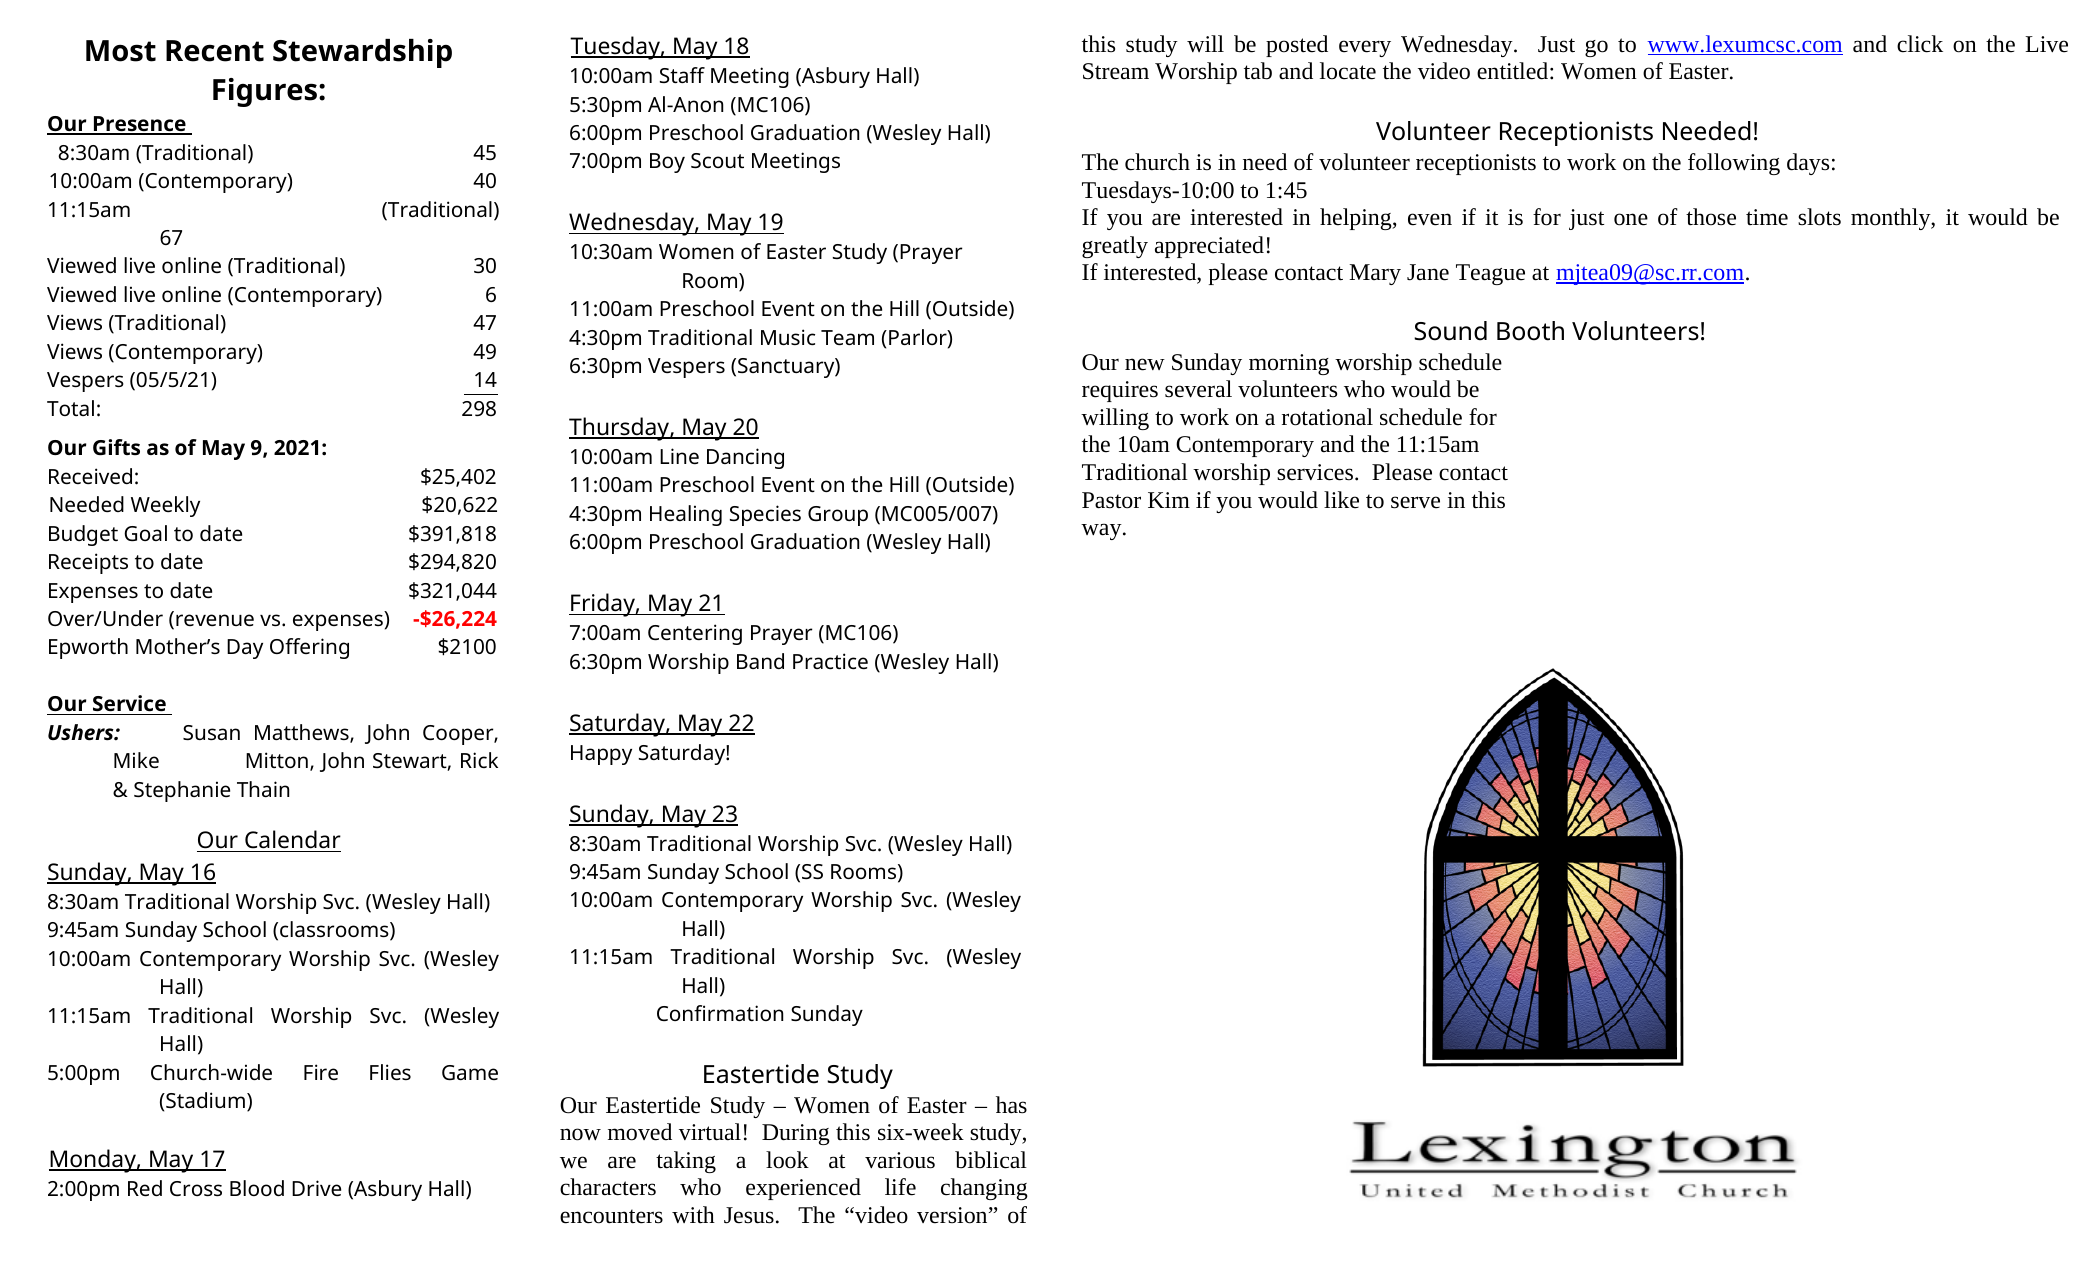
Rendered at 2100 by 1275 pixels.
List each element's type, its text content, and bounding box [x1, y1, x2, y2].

text Pastor Kim if you would like to serve in this [1081, 486, 2038, 513]
text Friday, May 21 [569, 587, 1021, 618]
text Budget Goal to date $391,818 [47, 519, 499, 547]
text Our Presence [47, 109, 499, 138]
text 10:00am Contemporary Worship Svc. (Wesley Hall) [47, 944, 499, 1001]
text Monday, May 17 [37, 1142, 499, 1174]
text Views (Traditional) 47 [47, 308, 499, 337]
text Expenses to date $321,044 [47, 576, 499, 604]
text Tuesday, May 18 [559, 30, 1021, 61]
text 6:00pm Preschool Graduation (Wesley Hall) [569, 527, 1021, 556]
text 2:00pm Red Cross Blood Drive (Asbury Hall) [47, 1174, 499, 1202]
text Confirmation Sunday [569, 999, 1021, 1028]
text Our new Sunday morning worship schedule [1081, 348, 2038, 375]
text Our Gifts as of May 9, 2021: [47, 433, 499, 462]
text Volunteer Receptionists Needed! [1053, 114, 2062, 148]
text 6:00pm Preschool Graduation (Wesley Hall) [569, 118, 1021, 147]
text 5:00pm Church-wide Fire Flies Game (Stadium) [47, 1058, 499, 1114]
text 10:30am Women of Easter Study (Prayer Room) [569, 237, 1021, 294]
text Over/Under (revenue vs. expenses) -$26,224 [37, 604, 499, 633]
text 4:30pm Healing Species Group (MC005/007) [569, 499, 1021, 527]
text The church is in need of volunteer receptionists to work on the following days: [1081, 148, 2062, 176]
text Our Eastertide Study – Women of Easter – has now moved virtual! During this six-week study, we are taking a look at various biblical characters who experienced life changing encounters with Jesus. The “video version” of this study will be posted every Wednesday. Just go to www.lexumcsc.com and click on the Live Stream Worship tab and locate the video entitled: Women of Easter. [1081, 30, 2069, 85]
text Our Eastertide Study – Women of Easter – has now moved virtual! During this six-week study, we are taking a look at various biblical characters who experienced life changing encounters with Jesus. The “video version” of this study will be posted every Wednesday. Just go to www.lexumcsc.com and click on the Live Stream Worship tab and locate the video entitled: Women of Easter. [559, 1091, 1028, 1229]
text 8:30am Traditional Worship Svc. (Wesley Hall) [47, 887, 499, 915]
text Views (Contemporary) 49 [47, 337, 499, 365]
text If interested, please contact Mary Jane Teague at mjtea09@sc.rr.com. [1081, 258, 2062, 286]
text 11:00am Preschool Event on the Hill (Outside) [569, 471, 1021, 499]
text 11:15am Traditional Worship Svc. (Wesley Hall) [47, 1001, 499, 1058]
text Thursday, May 20 [569, 411, 1021, 442]
text Most Recent Stewardship Figures: [37, 30, 499, 109]
picture [1341, 630, 1804, 1206]
text Our Calendar [37, 824, 499, 856]
text Ushers: Susan Matthews, John Cooper, Mike Mitton, John Stewart, Rick & Stephanie Thain [47, 718, 499, 803]
text Wednesday, May 19 [569, 206, 1021, 237]
text 11:15am (Traditional) 67 [47, 195, 499, 252]
text 8:30am Traditional Worship Svc. (Wesley Hall) [569, 829, 1021, 857]
text Needed Weekly $20,622 [47, 490, 499, 519]
text Viewed live online (Traditional) 30 [47, 252, 499, 280]
text 7:00pm Boy Scout Meetings [569, 147, 1021, 175]
text Sunday, May 16 [47, 856, 499, 887]
text 7:00am Centering Prayer (MC106) [569, 618, 1021, 647]
text 9:45am Sunday School (classrooms) [47, 915, 499, 944]
text 11:00am Preschool Event on the Hill (Outside) [569, 294, 1021, 323]
text Sound Booth Volunteers! [1081, 314, 2038, 348]
text Saturday, May 22 [569, 707, 1021, 738]
text 10:00am Line Dancing [569, 442, 1021, 471]
text 9:45am Sunday School (SS Rooms) [569, 857, 1021, 886]
text 6:30pm Vespers (Sanctuary) [569, 351, 1021, 380]
text 8:30am (Traditional) 45 [47, 138, 499, 166]
text Received: $25,402 [47, 462, 499, 490]
text 4:30pm Traditional Music Team (Parlor) [569, 323, 1021, 351]
text Viewed live online (Contemporary) 6 [47, 280, 499, 308]
text Tuesdays-10:00 to 1:45 [1081, 176, 2062, 203]
text Vespers (05/5/21) 14 [47, 365, 499, 394]
text requires several volunteers who would be [1081, 375, 2038, 403]
text Sunday, May 23 [569, 797, 1021, 829]
text If you are interested in helping, even if it is for just one of those time slots monthly, it would be greatly appreciated! [1081, 203, 2062, 258]
text 6:30pm Worship Band Practice (Wesley Hall) [569, 647, 1021, 675]
text Eastertide Study [569, 1057, 1025, 1091]
text 10:00am (Contemporary) 40 [37, 166, 499, 195]
text the 10am Contemporary and the 11:15am [1081, 431, 2038, 458]
text 5:30pm Al-Anon (MC106) [569, 90, 1021, 118]
text Traditional worship services. Please contact [1081, 458, 2038, 486]
text way. [1081, 513, 2038, 541]
text Our Service [47, 689, 499, 718]
text 10:00am Contemporary Worship Svc. (Wesley Hall) [569, 886, 1021, 942]
text willing to work on a rotational schedule for [1081, 403, 2038, 431]
text Receipts to date $294,820 [37, 547, 499, 576]
text 11:15am Traditional Worship Svc. (Wesley Hall) [569, 942, 1021, 999]
text Total: 298 [47, 394, 499, 422]
text Epworth Mother’s Day Offering $2100 [47, 633, 499, 661]
text 10:00am Staff Meeting (Asbury Hall) [569, 61, 1021, 90]
text Happy Saturday! [569, 738, 1021, 766]
